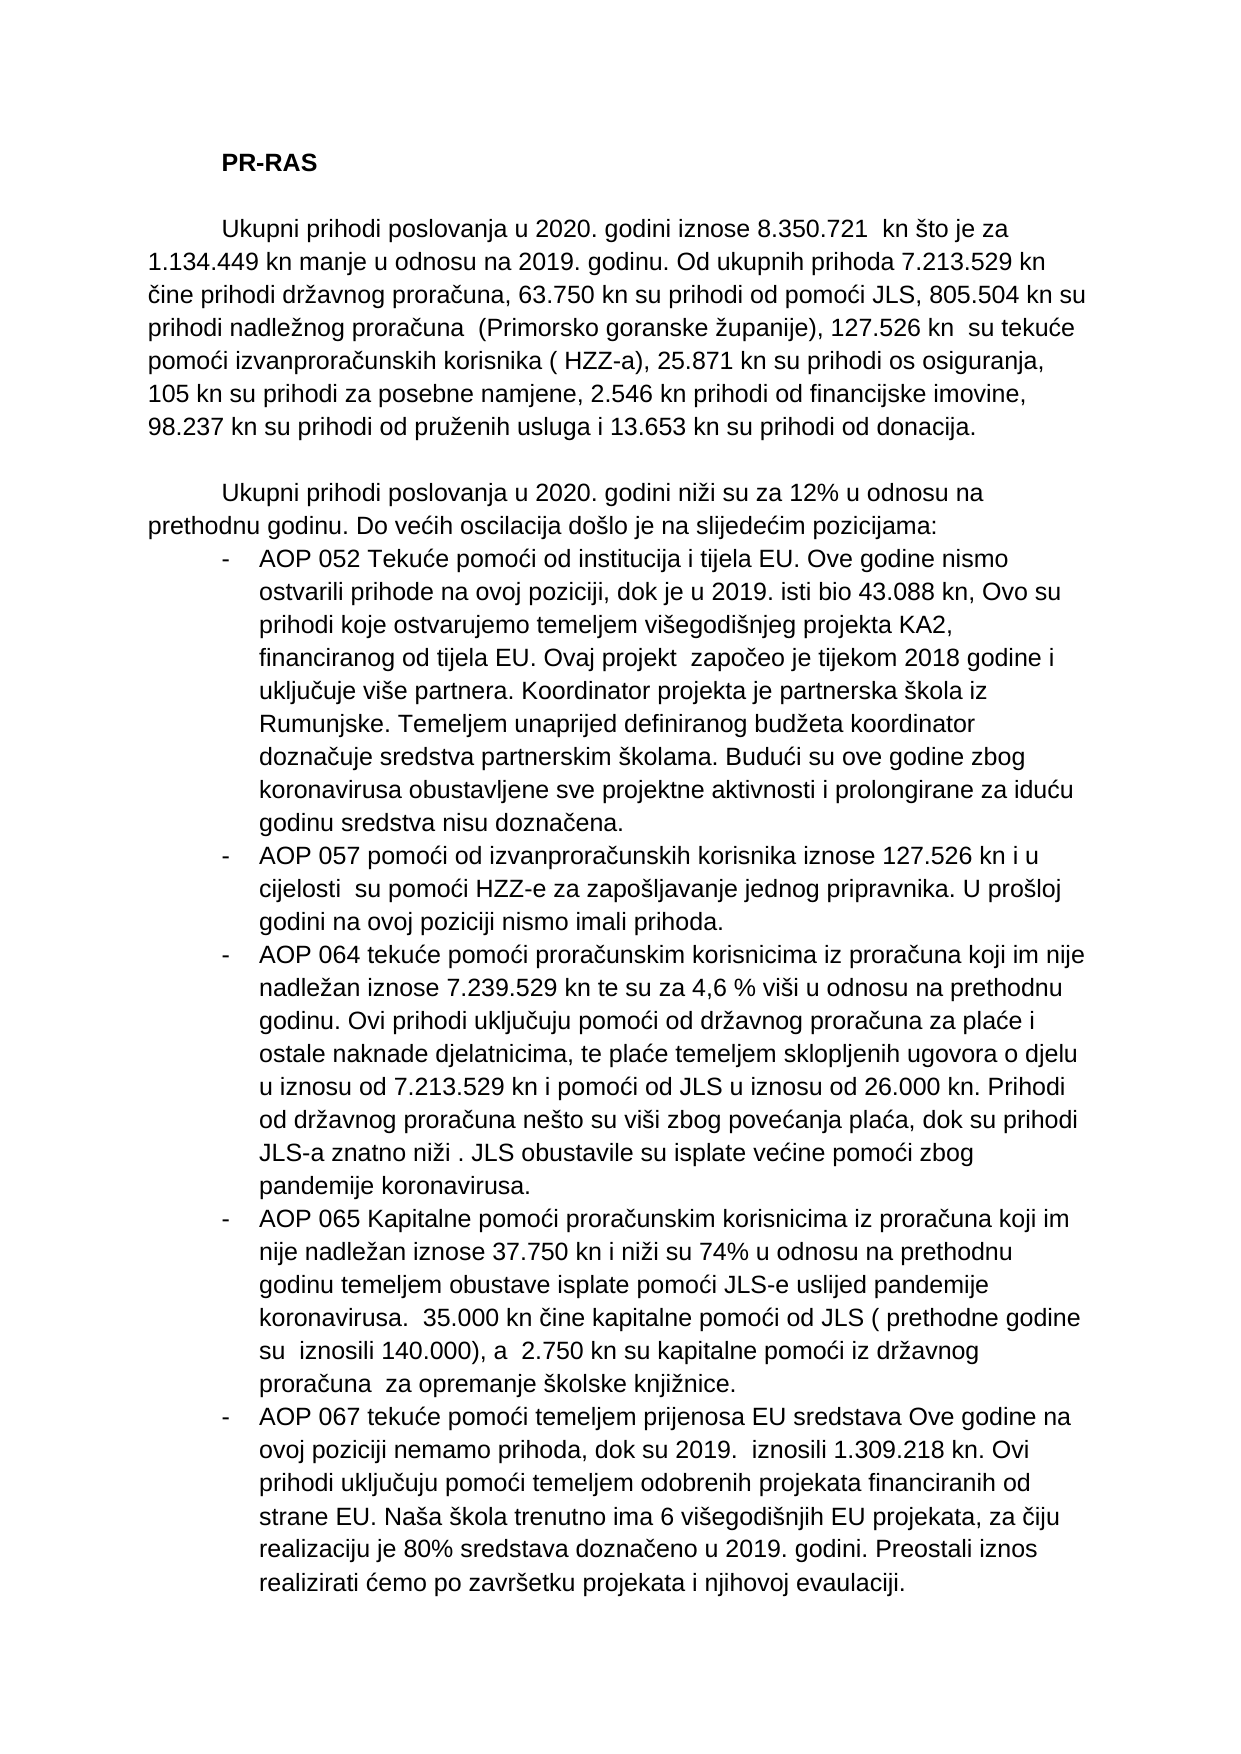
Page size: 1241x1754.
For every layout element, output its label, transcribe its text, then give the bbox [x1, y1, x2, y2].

list AOP 065 Kapitalne pomoći proračunskim korisnicima iz proračuna koji im nije nadležan iznose 37.750 kn i niži su 74% u odnosu na prethodnu godinu temeljem obustave isplate pomoći JLS-e uslijed pandemije koronavirusa. 35.000 kn čine kapitalne pomoći od JLS ( prethodne godine su iznosili 140.000), a 2.750 kn su kapitalne pomoći iz državnog proračuna za opremanje školske knjižnice. [221, 1204, 1093, 1398]
list AOP 067 tekuće pomoći temeljem prijenosa EU sredstava Ove godine na ovoj poziciji nemamo prihoda, dok su 2019. iznosili 1.309.218 kn. Ovi prihodi uključuju pomoći temeljem odobrenih projekata financiranih od strane EU. Naša škola trenutno ima 6 višegodišnjih EU projekata, za čiju realizaciju je 80% sredstava doznačeno u 2019. godini. Preostali iznos realizirati ćemo po završetku projekata i njihovoj evaulaciji. [221, 1402, 1093, 1596]
text Ukupni prihodi poslovanja u 2020. godini iznose 8.350.721 kn što je za 1.134.449 kn manje u odnosu na 2019. godinu. Od ukupnih prihoda 7.213.529 kn čine prihodi državnog proračuna, 63.750 kn su prihodi od pomoći JLS, 805.504 kn su prihodi nadležnog proračuna (Primorsko goranske županije), 127.526 kn su tekuće pomoći izvanproračunskih korisnika ( HZZ-a), 25.871 kn su prihodi os osiguranja, 105 kn su prihodi za posebne namjene, 2.546 kn prihodi od financijske imovine, 98.237 kn su prihodi od pruženih usluga i 13.653 kn su prihodi od donacija. [148, 214, 1093, 441]
list AOP 057 pomoći od izvanproračunskih korisnika iznose 127.526 kn i u cijelosti su pomoći HZZ-e za zapošljavanje jednog pripravnika. U prošloj godini na ovoj poziciji nismo imali prihoda. [221, 841, 1093, 936]
text Ukupni prihodi poslovanja u 2020. godini niži su za 12% u odnosu na prethodnu godinu. Do većih oscilacija došlo je na slijedećim pozicijama: [148, 478, 1093, 539]
list AOP 064 tekuće pomoći proračunskim korisnicima iz proračuna koji im nije nadležan iznose 7.239.529 kn te su za 4,6 % viši u odnosu na prethodnu godinu. Ovi prihodi uključuju pomoći od državnog proračuna za plaće i ostale naknade djelatnicima, te plaće temeljem sklopljenih ugovora o djelu u iznosu od 7.213.529 kn i pomoći od JLS u iznosu od 26.000 kn. Prihodi od državnog proračuna nešto su viši zbog povećanja plaća, dok su prihodi JLS-a znatno niži . JLS obustavile su isplate većine pomoći zbog pandemije koronavirusa. [221, 940, 1093, 1200]
text PR-RAS [148, 148, 1093, 176]
list AOP 052 Tekuće pomoći od institucija i tijela EU. Ove godine nismo ostvarili prihode na ovoj poziciji, dok je u 2019. isti bio 43.088 kn, Ovo su prihodi koje ostvarujemo temeljem višegodišnjeg projekta KA2, financiranog od tijela EU. Ovaj projekt započeo je tijekom 2018 godine i uključuje više partnera. Koordinator projekta je partnerska škola iz Rumunjske. Temeljem unaprijed definiranog budžeta koordinator doznačuje sredstva partnerskim školama. Budući su ove godine zbog koronavirusa obustavljene sve projektne aktivnosti i prolongirane za iduću godinu sredstva nisu doznačena. [221, 544, 1093, 837]
